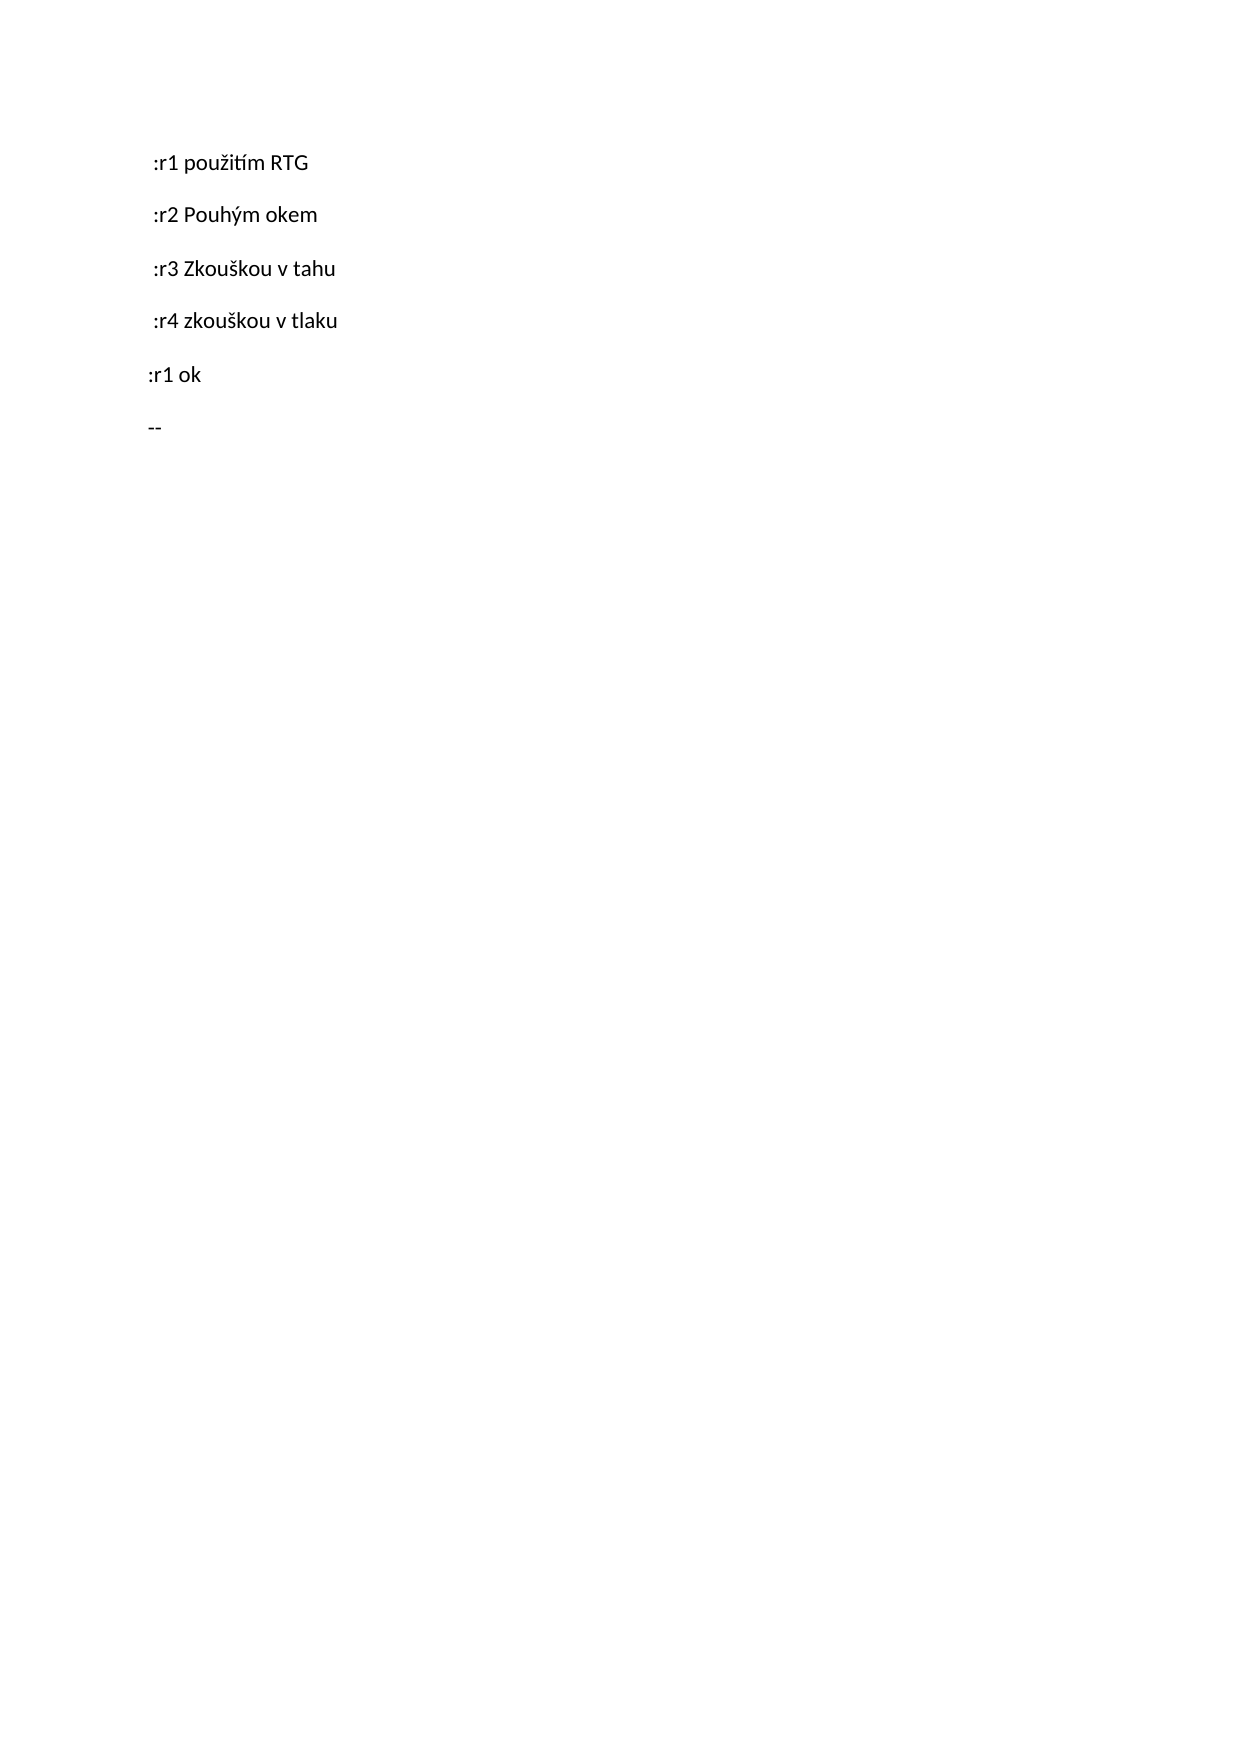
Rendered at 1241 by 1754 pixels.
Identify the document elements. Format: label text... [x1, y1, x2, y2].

text :r4 zkouškou v tlaku [148, 307, 1093, 335]
text :r2 Pouhým okem [148, 201, 1093, 229]
text -- [148, 413, 1093, 441]
text :r1 ok [148, 360, 1093, 388]
text :r3 Zkouškou v tahu [148, 254, 1093, 282]
text :r1 použitím RTG [148, 148, 1093, 176]
